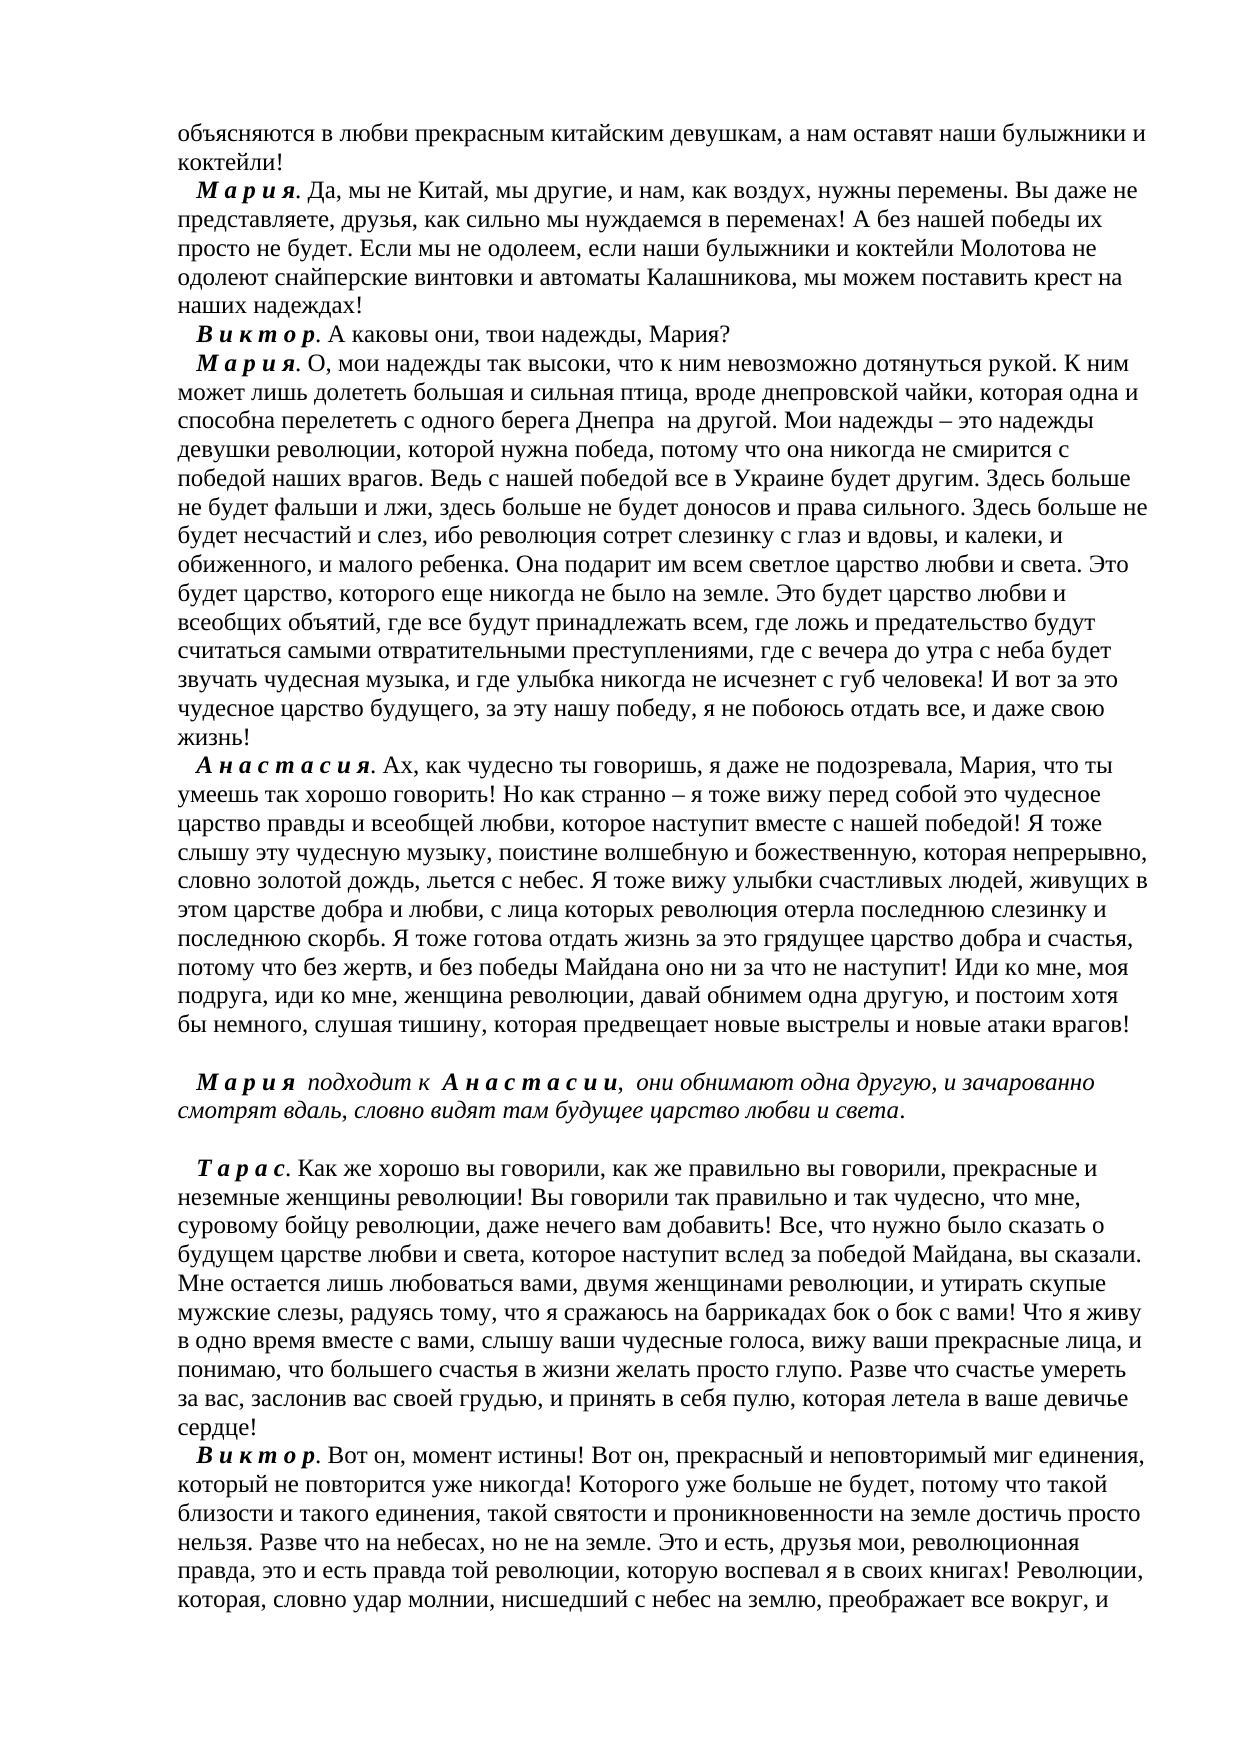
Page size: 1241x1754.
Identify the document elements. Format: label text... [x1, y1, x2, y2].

text А н а с т а с и я. Ах, как чудесно ты говоришь, я даже не подозревала, Мария, что ты умеешь так хорошо говорить! Но как странно – я тоже вижу перед собой это чудесное царство правды и всеобщей любви, которое наступит вместе с нашей победой! Я тоже слышу эту чудесную музыку, поистине волшебную и божественную, которая непрерывно, словно золотой дождь, льется с небес. Я тоже вижу улыбки счастливых людей, живущих в этом царстве добра и любви, с лица которых революция отерла последнюю слезинку и последнюю скорбь. Я тоже готова отдать жизнь за это грядущее царство добра и счастья, потому что без жертв, и без победы Майдана оно ни за что не наступит! Иди ко мне, моя подруга, иди ко мне, женщина революции, давай обнимем одна другую, и постоим хотя бы немного, слушая тишину, которая предвещает новые выстрелы и новые атаки врагов! [177, 751, 1152, 1038]
text Т а р а с. Как же хорошо вы говорили, как же правильно вы говорили, прекрасные и неземные женщины революции! Вы говорили так правильно и так чудесно, что мне, суровому бойцу революции, даже нечего вам добавить! Все, что нужно было сказать о будущем царстве любви и света, которое наступит вслед за победой Майдана, вы сказали. Мне остается лишь любоваться вами, двумя женщинами революции, и утирать скупые мужские слезы, радуясь тому, что я сражаюсь на баррикадах бок о бок с вами! Что я живу в одно время вместе с вами, слышу ваши чудесные голоса, вижу ваши прекрасные лица, и понимаю, что большего счастья в жизни желать просто глупо. Разве что счастье умереть за вас, заслонив вас своей грудью, и принять в себя пулю, которая летела в ваше девичье сердце! [177, 1153, 1152, 1441]
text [177, 118, 1152, 176]
text М а р и я подходит к А н а с т а с и и, они обнимают одна другую, и зачарованно смотрят вдаль, словно видят там будущее царство любви и света. [177, 1067, 1152, 1124]
text М а р и я. Да, мы не Китай, мы другие, и нам, как воздух, нужны перемены. Вы даже не представляете, друзья, как сильно мы нуждаемся в переменах! А без нашей победы их просто не будет. Если мы не одолеем, если наши булыжники и коктейли Молотова не одолеют снайперские винтовки и автоматы Калашникова, мы можем поставить крест на наших надеждах! [177, 176, 1152, 319]
text М а р и я. О, мои надежды так высоки, что к ним невозможно дотянуться рукой. К ним может лишь долететь большая и сильная птица, вроде днепровской чайки, которая одна и способна перелететь с одного берега Днепра на другой. Мои надежды – это надежды девушки революции, которой нужна победа, потому что она никогда не смирится с победой наших врагов. Ведь с нашей победой все в Украине будет другим. Здесь больше не будет фальши и лжи, здесь больше не будет доносов и права сильного. Здесь больше не будет несчастий и слез, ибо революция сотрет слезинку с глаз и вдовы, и калеки, и обиженного, и малого ребенка. Она подарит им всем светлое царство любви и света. Это будет царство, которого еще никогда не было на земле. Это будет царство любви и всеобщих объятий, где все будут принадлежать всем, где ложь и предательство будут считаться самыми отвратительными преступлениями, где с вечера до утра с неба будет звучать чудесная музыка, и где улыбка никогда не исчезнет с губ человека! И вот за это чудесное царство будущего, за эту нашу победу, я не побоюсь отдать все, и даже свою жизнь! [177, 348, 1152, 751]
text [177, 1441, 1152, 1613]
text В и к т о р. А каковы они, твои надежды, Мария? [177, 319, 1152, 348]
